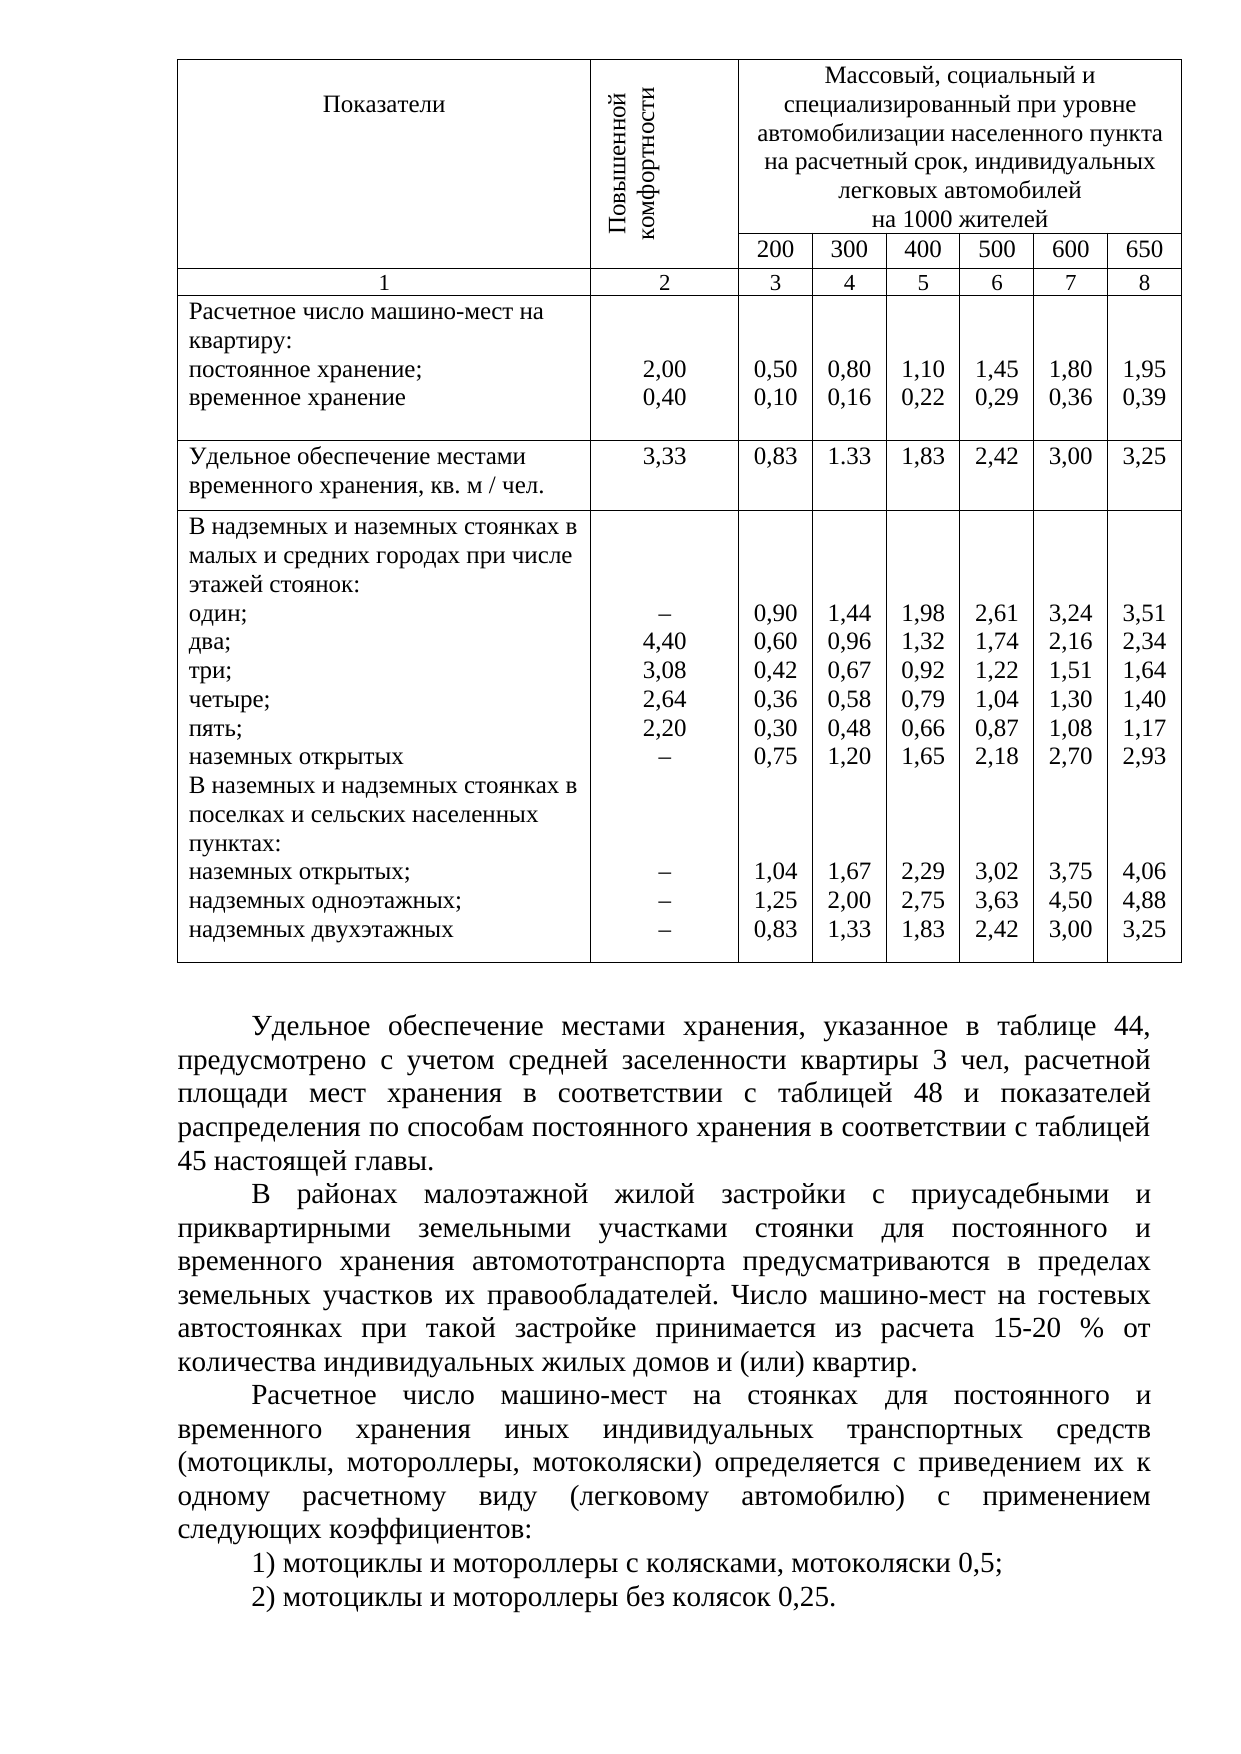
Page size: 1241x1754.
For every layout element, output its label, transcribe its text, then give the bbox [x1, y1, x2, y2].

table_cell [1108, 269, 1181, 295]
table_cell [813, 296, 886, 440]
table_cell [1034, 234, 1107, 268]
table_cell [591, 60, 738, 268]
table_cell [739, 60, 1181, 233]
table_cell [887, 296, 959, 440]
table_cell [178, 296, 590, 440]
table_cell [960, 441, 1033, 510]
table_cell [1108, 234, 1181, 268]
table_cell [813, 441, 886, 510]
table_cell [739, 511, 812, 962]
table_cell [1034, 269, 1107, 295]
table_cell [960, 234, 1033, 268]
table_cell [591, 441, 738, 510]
text 1) мотоциклы и мотороллеры с колясками, мотоколяски 0,5; [177, 1545, 1152, 1579]
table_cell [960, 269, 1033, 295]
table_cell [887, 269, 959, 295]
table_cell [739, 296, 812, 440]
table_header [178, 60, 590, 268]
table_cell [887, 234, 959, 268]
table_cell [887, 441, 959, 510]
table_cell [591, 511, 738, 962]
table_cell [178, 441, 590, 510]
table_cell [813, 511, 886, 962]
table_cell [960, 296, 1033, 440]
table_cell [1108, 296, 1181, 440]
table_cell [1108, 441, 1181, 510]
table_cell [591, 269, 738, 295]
text Удельное обеспечение местами хранения, указанное в таблице 44, предусмотрено с учетом средней заселенности квартиры 3 чел, расчетной площади мест хранения в соответствии с таблицей 48 и показателей распределения по способам постоянного хранения в соответствии с таблицей 45 настоящей главы. [177, 1008, 1152, 1176]
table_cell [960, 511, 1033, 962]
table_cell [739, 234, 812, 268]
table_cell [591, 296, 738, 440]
text Расчетное число машино-мест на стоянках для постоянного и временного хранения иных индивидуальных транспортных средств (мотоциклы, мотороллеры, мотоколяски) определяется с приведением их к одному расчетному виду (легковому автомобилю) с применением следующих коэффициентов: [177, 1377, 1152, 1545]
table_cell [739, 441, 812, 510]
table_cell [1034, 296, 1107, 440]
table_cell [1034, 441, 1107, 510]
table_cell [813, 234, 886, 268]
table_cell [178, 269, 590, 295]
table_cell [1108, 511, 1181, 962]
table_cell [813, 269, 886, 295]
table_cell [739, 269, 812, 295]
text 2) мотоциклы и мотороллеры без колясок 0,25. [177, 1579, 1152, 1612]
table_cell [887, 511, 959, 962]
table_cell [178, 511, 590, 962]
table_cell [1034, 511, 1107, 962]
text В районах малоэтажной жилой застройки с приусадебными и приквартирными земельными участками стоянки для постоянного и временного хранения автомототранспорта предусматриваются в пределах земельных участков их правообладателей. Число машино-мест на гостевых автостоянках при такой застройке принимается из расчета 15-20 % от количества индивидуальных жилых домов и (или) квартир. [177, 1176, 1152, 1377]
